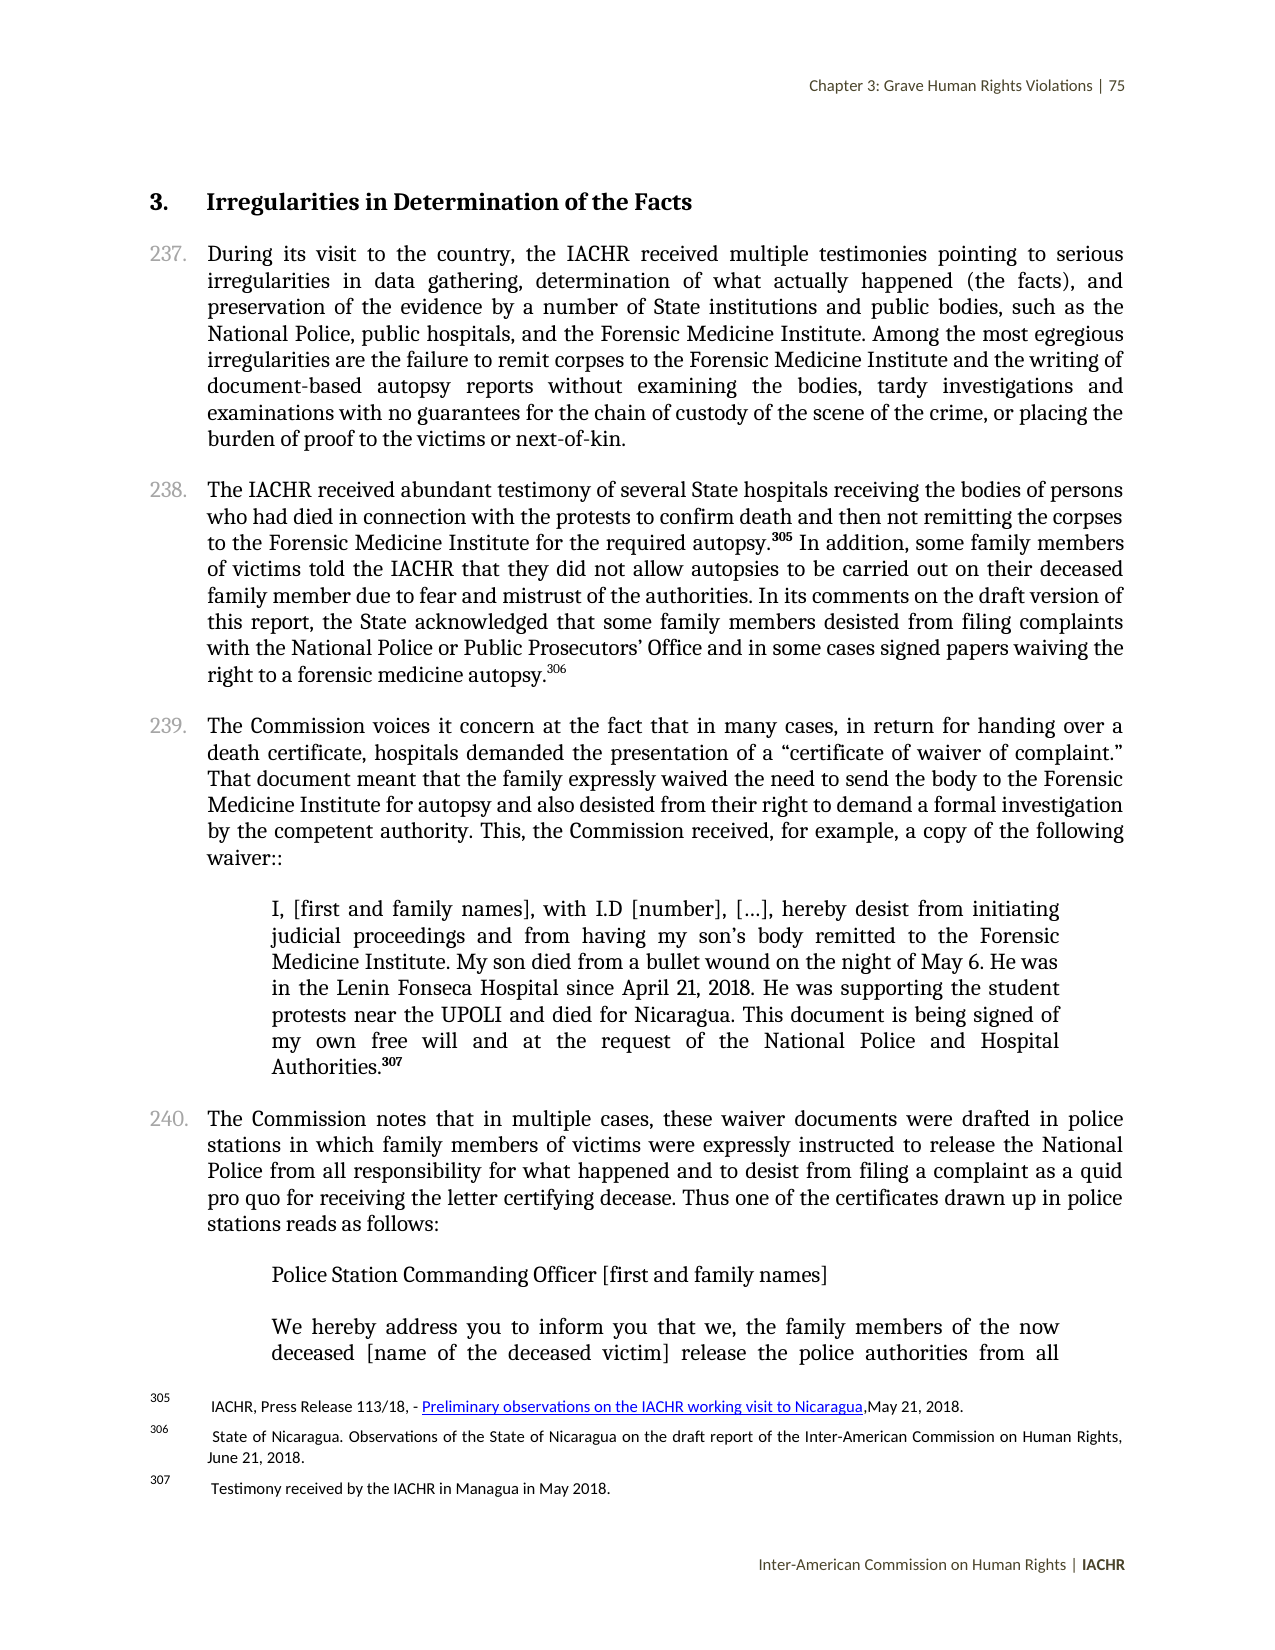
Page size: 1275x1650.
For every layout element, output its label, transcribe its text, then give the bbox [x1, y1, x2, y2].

list The Commission notes that in multiple cases, these waiver documents were drafted in police stations in which family members of victims were expressly instructed to release the National Police from all responsibility for what happened and to desist from filing a complaint as a quid pro quo for receiving the letter certifying decease. Thus one of the certificates drawn up in police stations reads as follows: [150, 1106, 1125, 1237]
text Police Station Commanding Officer [first and family names] [271, 1262, 1061, 1289]
text I, [first and family names], with I.D [number], […], hereby desist from initiating judicial proceedings and from having my son’s body remitted to the Forensic Medicine Institute. My son died from a bullet wound on the night of May 6. He was in the Lenin Fonseca Hospital since April 21, 2018. He was supporting the student protests near the UPOLI and died for Nicaragua. This document is being signed of my own free will and at the request of the National Police and Hospital Authorities. [271, 896, 1061, 1081]
list The Commission voices it concern at the fact that in many cases, in return for handing over a death certificate, hospitals demanded the presentation of a “certificate of waiver of complaint.” That document meant that the family expressly waived the need to send the body to the Forensic Medicine Institute for autopsy and also desisted from their right to demand a formal investigation by the competent authority. This, the Commission received, for example, a copy of the following waiver:: [150, 713, 1125, 871]
subtitle Irregularities in Determination of the Facts [150, 187, 1125, 216]
list During its visit to the country, the IACHR received multiple testimonies pointing to serious irregularities in data gathering, determination of what actually happened (the facts), and preservation of the evidence by a number of State institutions and public bodies, such as the National Police, public hospitals, and the Forensic Medicine Institute. Among the most egregious irregularities are the failure to remit corpses to the Forensic Medicine Institute and the writing of document-based autopsy reports without examining the bodies, tardy investigations and examinations with no guarantees for the chain of custody of the scene of the crime, or placing the burden of proof to the victims or next-of-kin. [150, 241, 1125, 452]
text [271, 1314, 1061, 1366]
list The IACHR received abundant testimony of several State hospitals receiving the bodies of persons who had died in connection with the protests to confirm death and then not remitting the corpses to the Forensic Medicine Institute for the required autopsy. In addition, some family members of victims told the IACHR that they did not allow autopsies to be carried out on their deceased family member due to fear and mistrust of the authorities. In its comments on the draft version of this report, the State acknowledged that some family members desisted from filing complaints with the National Police or Public Prosecutors’ Office and in some cases signed papers waiving the right to a forensic medicine autopsy. [150, 477, 1125, 688]
